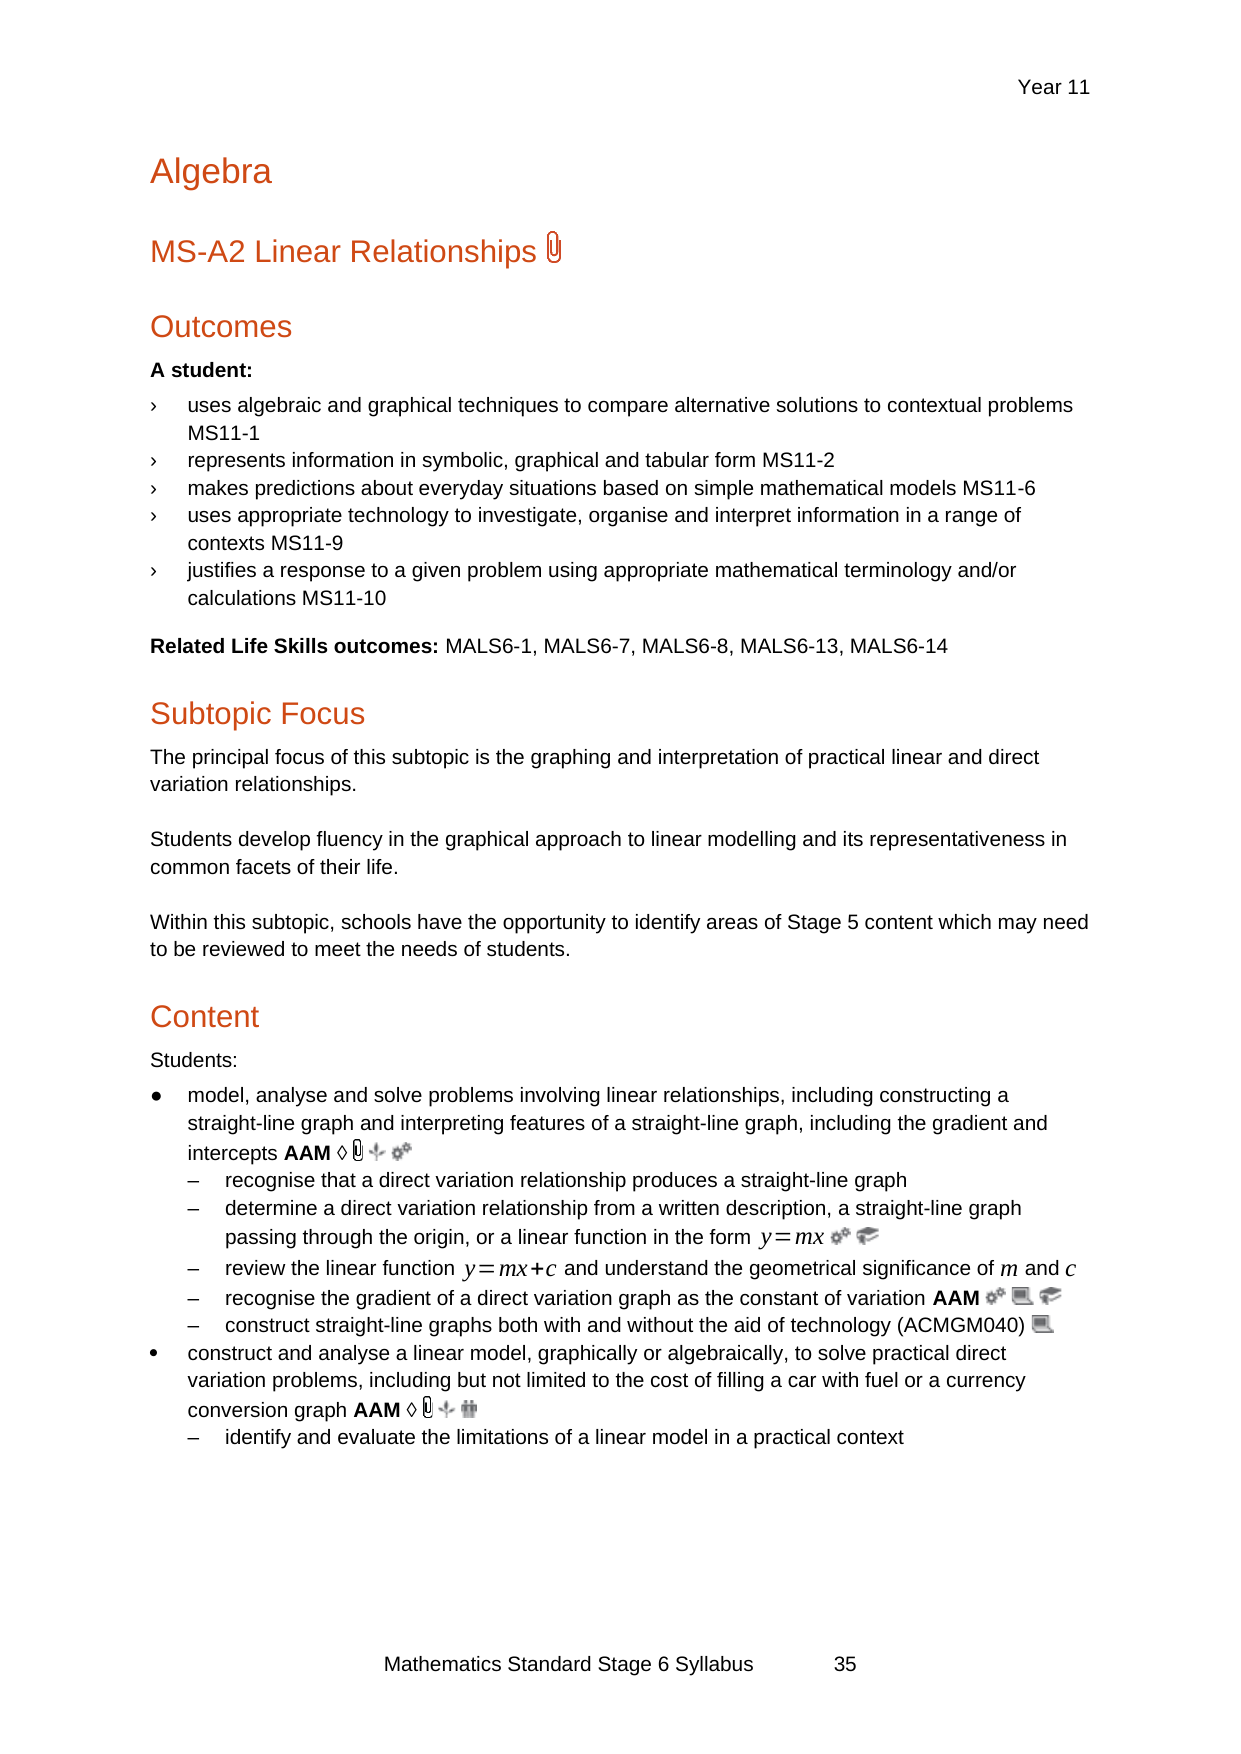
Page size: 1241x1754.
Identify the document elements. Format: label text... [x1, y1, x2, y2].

text Within this subtopic, schools have the opportunity to identify areas of Stage 5 content which may need to be reviewed to meet the needs of students. [150, 909, 1090, 961]
subtitle MS-A2 Linear Relationships [150, 230, 1090, 269]
subtitle Algebra [150, 150, 1090, 191]
text Students: [150, 1047, 1090, 1071]
list makes predictions about everyday situations based on simple mathematical models MS11-6 [150, 476, 1090, 500]
list identify and evaluate the limitations of a linear model in a practical context [187, 1425, 1090, 1449]
text The principal focus of this subtopic is the graphing and interpretation of practical linear and direct variation relationships. [150, 744, 1090, 796]
list construct straight-line graphs both with and without the aid of technology (ACMGM040) [187, 1313, 1090, 1337]
picture [352, 1138, 363, 1161]
picture [830, 1227, 851, 1245]
picture [422, 1395, 433, 1418]
picture [438, 1400, 456, 1418]
list uses appropriate technology to investigate, organise and interpret information in a range of contexts MS11-9 [150, 503, 1090, 555]
list determine a direct variation relationship from a written description, a straight-line graph passing through the origin, or a linear function in the form [187, 1196, 1090, 1251]
list recognise that a direct variation relationship produces a straight-line graph [187, 1168, 1090, 1192]
picture [1011, 1287, 1034, 1305]
subtitle Outcomes [150, 308, 1090, 344]
picture [461, 1400, 477, 1418]
picture [1031, 1315, 1054, 1333]
list justifies a response to a given problem using appropriate mathematical terminology and/or calculations MS11-10 [150, 558, 1090, 610]
picture [856, 1227, 879, 1245]
picture [368, 1142, 386, 1161]
subtitle Content [150, 998, 1090, 1034]
picture [985, 1287, 1006, 1305]
picture [546, 230, 561, 263]
list model, analyse and solve problems involving linear relationships, including constructing a straight-line graph and interpreting features of a straight-line graph, including the gradient and intercepts AAM ◊ [150, 1083, 1090, 1164]
text Related Life Skills outcomes: MALS6-1, MALS6-7, MALS6-8, MALS6-13, MALS6-14 [150, 634, 1090, 658]
list uses algebraic and graphical techniques to compare alternative solutions to contextual problems MS11-1 [150, 393, 1090, 445]
text A student: [150, 357, 1090, 381]
list review the linear function and understand the geometrical significance of and [187, 1254, 1090, 1282]
list recognise the gradient of a direct variation graph as the constant of variation AAM [187, 1285, 1090, 1309]
list represents information in symbolic, graphical and tabular form MS11-2 [150, 448, 1090, 472]
subtitle Subtopic Focus [150, 695, 1090, 731]
list construct and analyse a linear model, graphically or algebraically, to solve practical direct variation problems, including but not limited to the cost of filling a car with fuel or a currency conversion graph AAM ◊ [150, 1340, 1090, 1422]
text Students develop fluency in the graphical approach to linear modelling and its representativeness in common facets of their life. [150, 827, 1090, 878]
picture [391, 1142, 412, 1161]
picture [1039, 1287, 1062, 1305]
